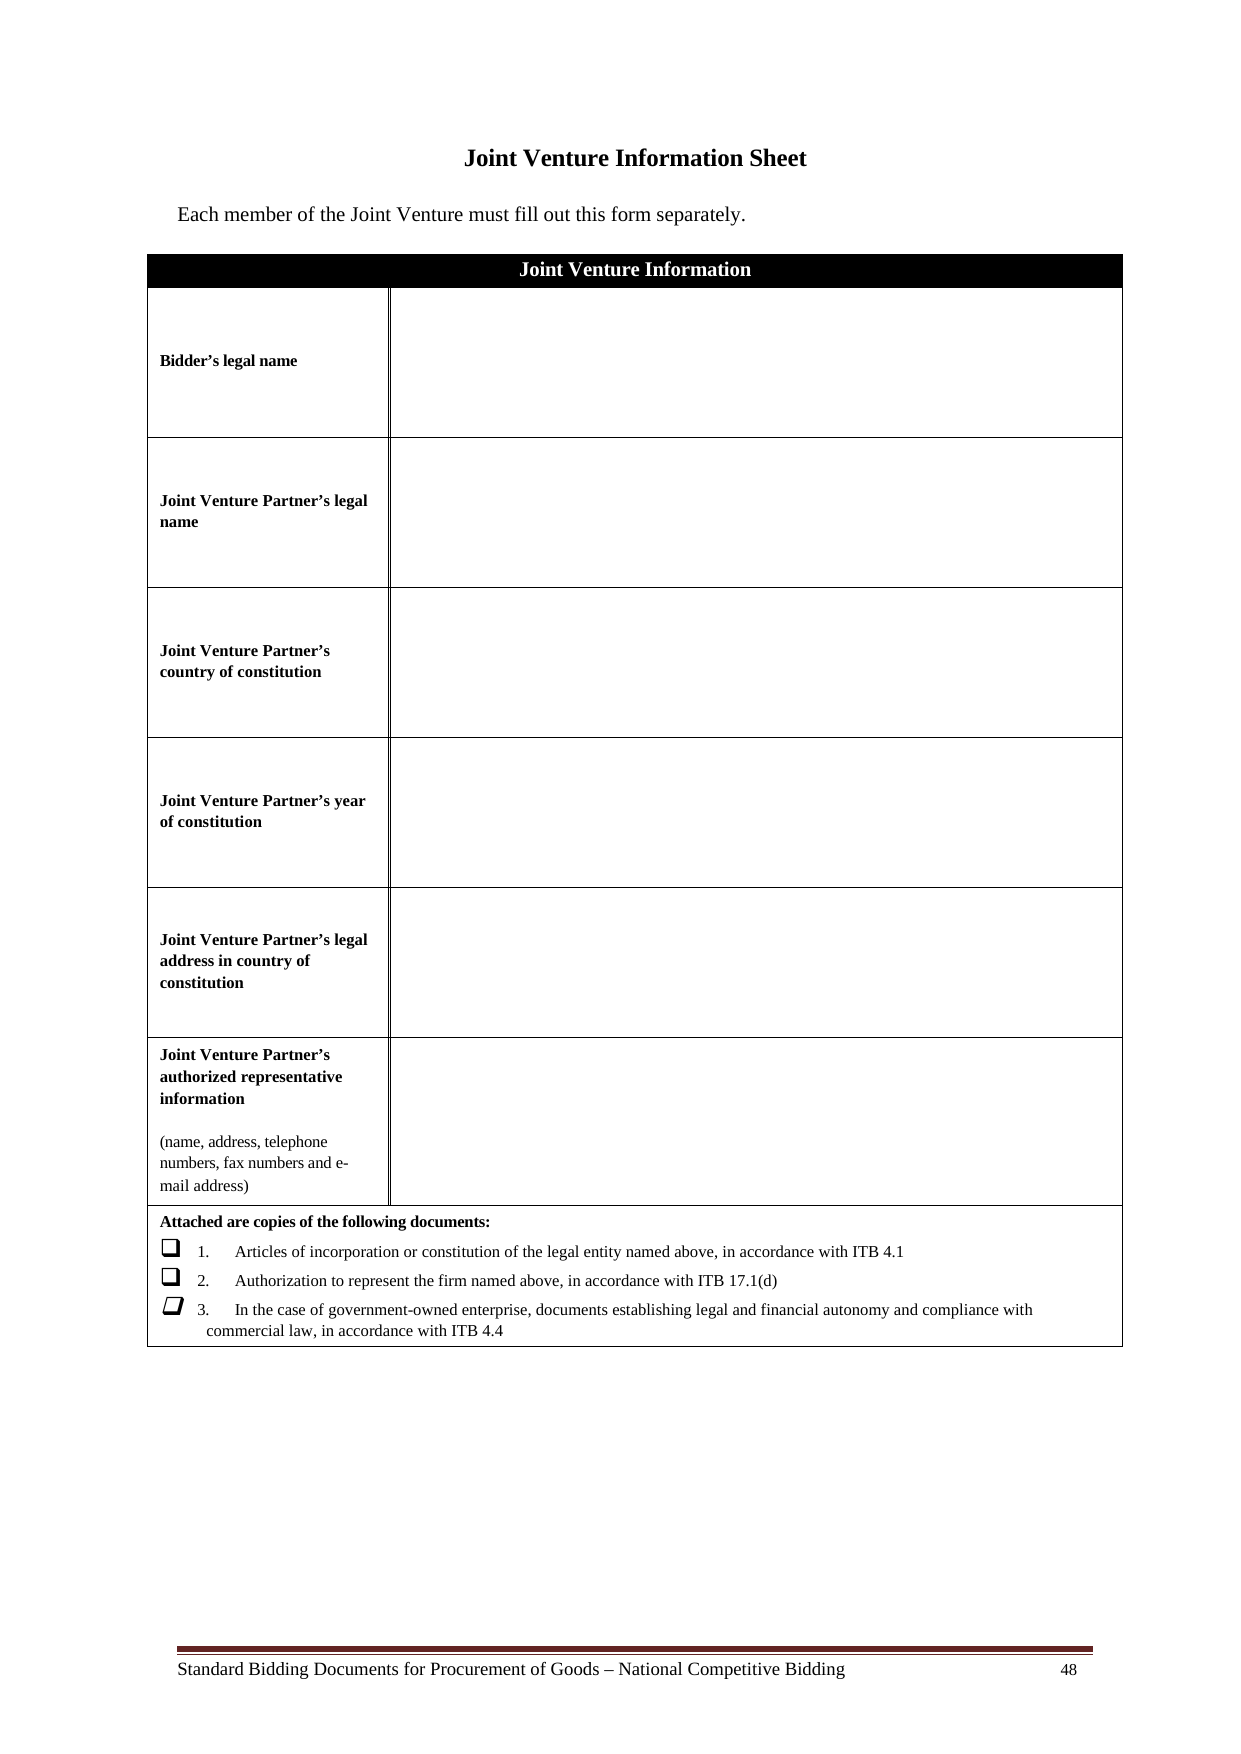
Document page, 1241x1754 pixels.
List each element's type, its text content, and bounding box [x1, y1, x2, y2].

table_cell Joint Venture Partnerʼs country of constitution [148, 588, 388, 737]
table_header Joint Venture Information [148, 255, 1122, 287]
text Joint Venture Information Sheet [177, 143, 1093, 172]
table_cell Joint Venture Partnerʼs authorized representative information (name, address, telephone numbers, fax numbers and e-mail address) [148, 1038, 388, 1204]
table_cell Joint Venture Partnerʼs year of constitution [148, 738, 388, 887]
table_cell [391, 438, 1122, 587]
table_cell Joint Venture Partnerʼs legal name [148, 438, 388, 587]
table_cell [391, 588, 1122, 737]
table_cell [391, 288, 1122, 437]
table_cell [391, 888, 1122, 1037]
table_cell Joint Venture Partnerʼs legal address in country of constitution [148, 888, 388, 1037]
table_cell Attached are copies of the following documents: 1. Articles of incorporation or constitution of the legal entity named above, in accordance with ITB 4.1 2. Authorization to represent the firm named above, in accordance with ITB 17.1(d) 3. In the case of government-owned enterprise, documents establishing legal and financial autonomy and compliance with commercial law, in accordance with ITB 4.4 [148, 1206, 1122, 1346]
table_cell Bidderʼs legal name [148, 288, 388, 437]
table_cell [391, 1038, 1122, 1204]
text Each member of the Joint Venture must fill out this form separately. [177, 202, 1093, 226]
table_cell [391, 738, 1122, 887]
